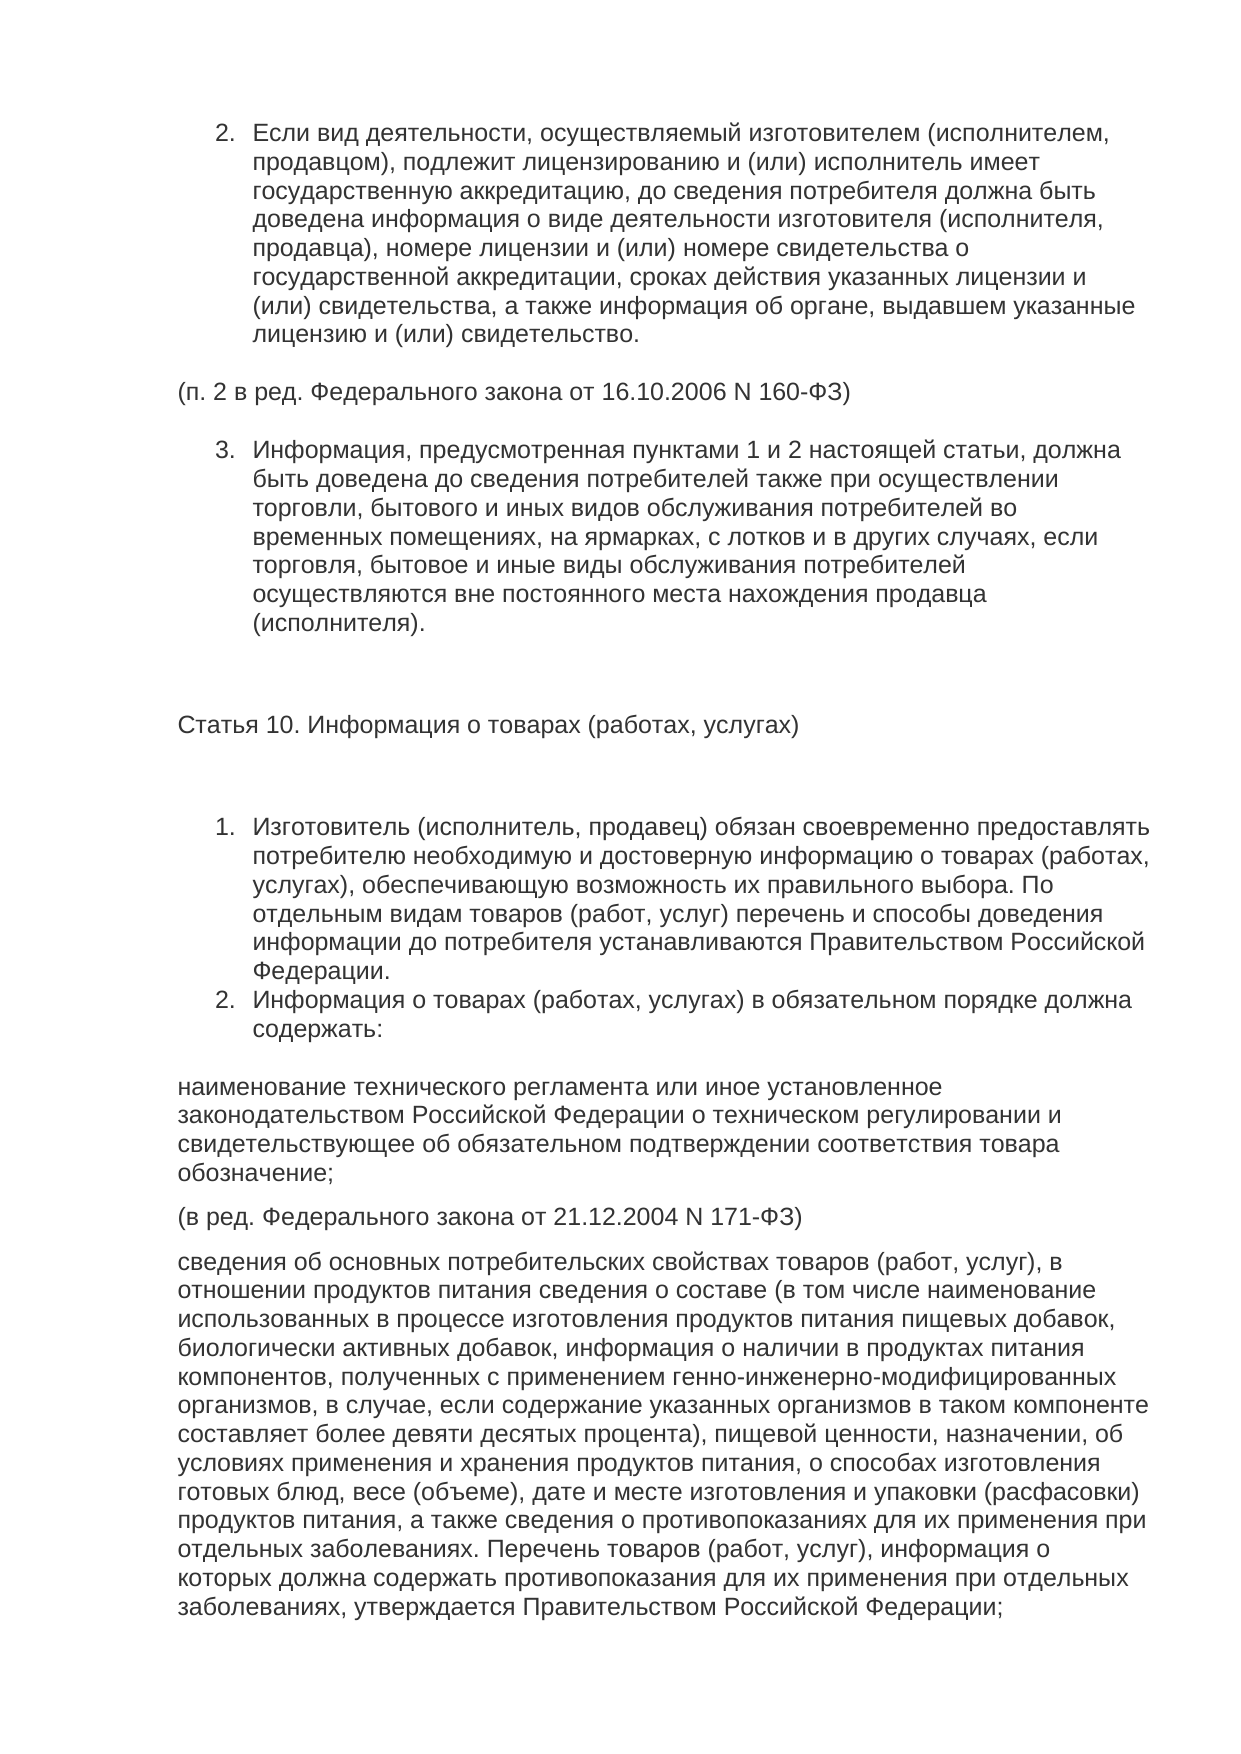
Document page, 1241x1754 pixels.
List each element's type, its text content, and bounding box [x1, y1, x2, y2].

list Информация о товарах (работах, услугах) в обязательном порядке должна содержать: [215, 985, 1152, 1042]
text наименование технического регламента или иное установленное законодательством Российской Федерации о техническом регулировании и свидетельствующее об обязательном подтверждении соответствия товара обозначение; [177, 1071, 1152, 1186]
text Статья 10. Информация о товарах (работах, услугах) [177, 710, 1152, 739]
list Если вид деятельности, осуществляемый изготовителем (исполнителем, продавцом), подлежит лицензированию и (или) исполнитель имеет государственную аккредитацию, до сведения потребителя должна быть доведена информация о виде деятельности изготовителя (исполнителя, продавца), номере лицензии и (или) номере свидетельства о государственной аккредитации, сроках действия указанных лицензии и (или) свидетельства, а также информация об органе, выдавшем указанные лицензию и (или) свидетельство. [215, 118, 1152, 348]
text (в ред. Федерального закона от 21.12.2004 N 171-ФЗ) [177, 1202, 1152, 1231]
text сведения об основных потребительских свойствах товаров (работ, услуг), в отношении продуктов питания сведения о составе (в том числе наименование использованных в процессе изготовления продуктов питания пищевых добавок, биологически активных добавок, информация о наличии в продуктах питания компонентов, полученных с применением генно-инженерно-модифицированных организмов, в случае, если содержание указанных организмов в таком компоненте составляет более девяти десятых процента), пищевой ценности, назначении, об условиях применения и хранения продуктов питания, о способах изготовления готовых блюд, весе (объеме), дате и месте изготовления и упаковки (расфасовки) продуктов питания, а также сведения о противопоказаниях для их применения при отдельных заболеваниях. Перечень товаров (работ, услуг), информация о которых должна содержать противопоказания для их применения при отдельных заболеваниях, утверждается Правительством Российской Федерации; [177, 1246, 1152, 1620]
list Изготовитель (исполнитель, продавец) обязан своевременно предоставлять потребителю необходимую и достоверную информацию о товарах (работах, услугах), обеспечивающую возможность их правильного выбора. По отдельным видам товаров (работ, услуг) перечень и способы доведения информации до потребителя устанавливаются Правительством Российской Федерации. [215, 812, 1152, 985]
text (п. 2 в ред. Федерального закона от 16.10.2006 N 160-ФЗ) [177, 377, 1152, 406]
list Информация, предусмотренная пунктами 1 и 2 настоящей статьи, должна быть доведена до сведения потребителей также при осуществлении торговли, бытового и иных видов обслуживания потребителей во временных помещениях, на ярмарках, с лотков и в других случаях, если торговля, бытовое и иные виды обслуживания потребителей осуществляются вне постоянного места нахождения продавца (исполнителя). [215, 435, 1152, 636]
